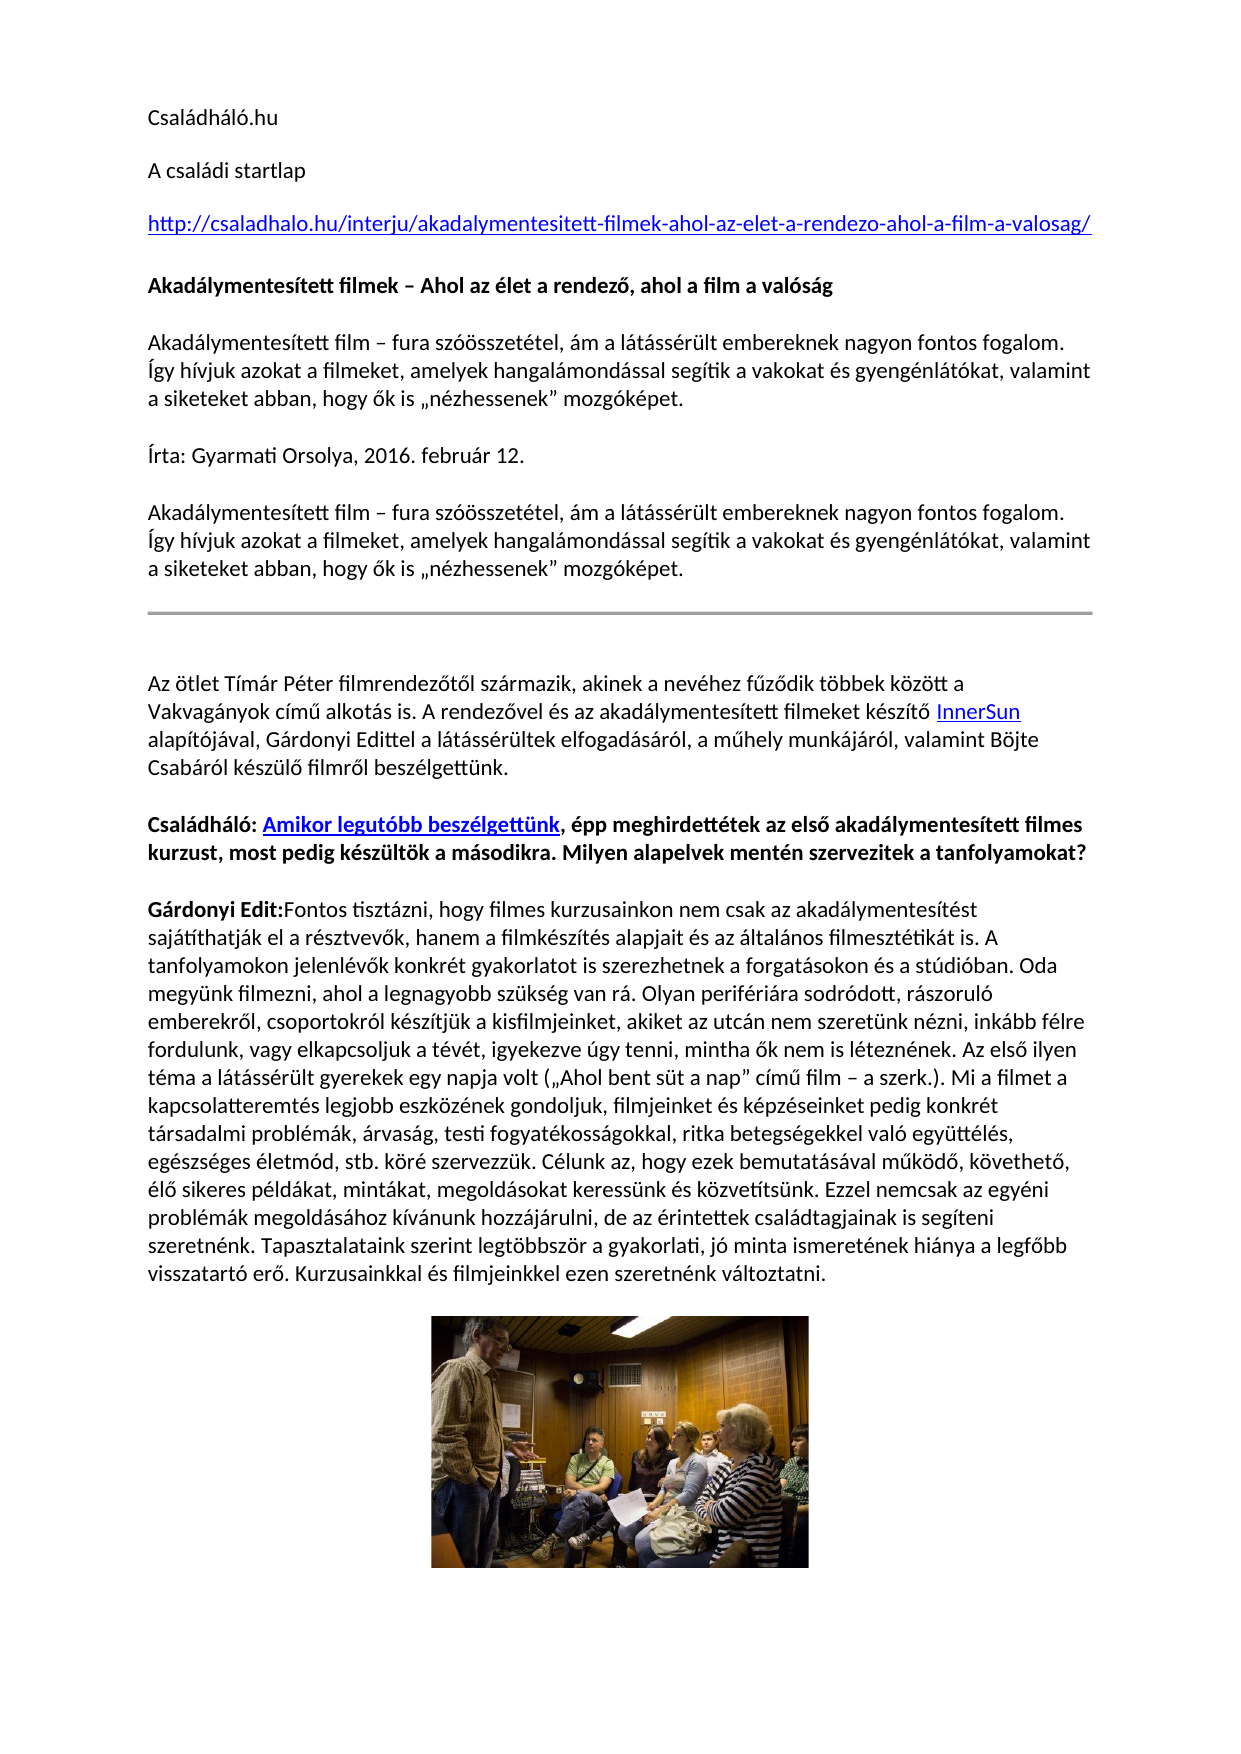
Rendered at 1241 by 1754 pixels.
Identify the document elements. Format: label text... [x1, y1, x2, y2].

text Az ötlet Tímár Péter filmrendezőtől származik, akinek a nevéhez fűződik többek között a Vakvagányok című alkotás is. A rendezővel és az akadálymentesített filmeket készítő InnerSun alapítójával, Gárdonyi Edittel a látássérültek elfogadásáról, a műhely munkájáról, valamint Böjte Csabáról készülő filmről beszélgettünk. [148, 669, 1093, 781]
text Akadálymentesített film – fura szóösszetétel, ám a látássérült embereknek nagyon fontos fogalom. Így hívjuk azokat a filmeket, amelyek hangalámondással segítik a vakokat és gyengénlátókat, valamint a siketeket abban, hogy ők is „nézhessenek” mozgóképet. [148, 498, 1093, 582]
text Családháló.hu [148, 103, 1093, 131]
text Családháló: Amikor legutóbb beszélgettünk, épp meghirdettétek az első akadálymentesített filmes kurzust, most pedig készültök a másodikra. Milyen alapelvek mentén szervezitek a tanfolyamokat? [148, 810, 1093, 866]
text Akadálymentesített film – fura szóösszetétel, ám a látássérült embereknek nagyon fontos fogalom. Így hívjuk azokat a filmeket, amelyek hangalámondással segítik a vakokat és gyengénlátókat, valamint a siketeket abban, hogy ők is „nézhessenek” mozgóképet. [148, 328, 1093, 412]
text Gárdonyi Edit:Fontos tisztázni, hogy filmes kurzusainkon nem csak az akadálymentesítést sajátíthatják el a résztvevők, hanem a filmkészítés alapjait és az általános filmesztétikát is. A tanfolyamokon jelenlévők konkrét gyakorlatot is szerezhetnek a forgatásokon és a stúdióban. Oda megyünk filmezni, ahol a legnagyobb szükség van rá. Olyan perifériára sodródott, rászoruló emberekről, csoportokról készítjük a kisfilmjeinket, akiket az utcán nem szeretünk nézni, inkább félre fordulunk, vagy elkapcsoljuk a tévét, igyekezve úgy tenni, mintha ők nem is léteznének. Az első ilyen téma a látássérült gyerekek egy napja volt („Ahol bent süt a nap” című film – a szerk.). Mi a filmet a kapcsolatteremtés legjobb eszközének gondoljuk, filmjeinket és képzéseinket pedig konkrét társadalmi problémák, árvaság, testi fogyatékosságokkal, ritka betegségekkel való együttélés, egészséges életmód, stb. köré szervezzük. Célunk az, hogy ezek bemutatásával működő, követhető, élő sikeres példákat, mintákat, megoldásokat keressünk és közvetítsünk. Ezzel nemcsak az egyéni problémák megoldásához kívánunk hozzájárulni, de az érintettek családtagjainak is segíteni szeretnénk. Tapasztalataink szerint legtöbbször a gyakorlati, jó minta ismeretének hiánya a legfőbb visszatartó erő. Kurzusainkkal és filmjeinkkel ezen szeretnénk változtatni. [148, 895, 1093, 1288]
picture [431, 1316, 809, 1568]
text Írta: Gyarmati Orsolya, 2016. február 12. [148, 441, 1093, 469]
text Akadálymentesített filmek – Ahol az élet a rendező, ahol a film a valóság [148, 271, 1093, 299]
text http://csaladhalo.hu/interju/akadalymentesitett-filmek-ahol-az-elet-a-rendezo-ahol-a-film-a-valosag/ [148, 209, 1093, 237]
text A családi startlap [148, 156, 1093, 184]
